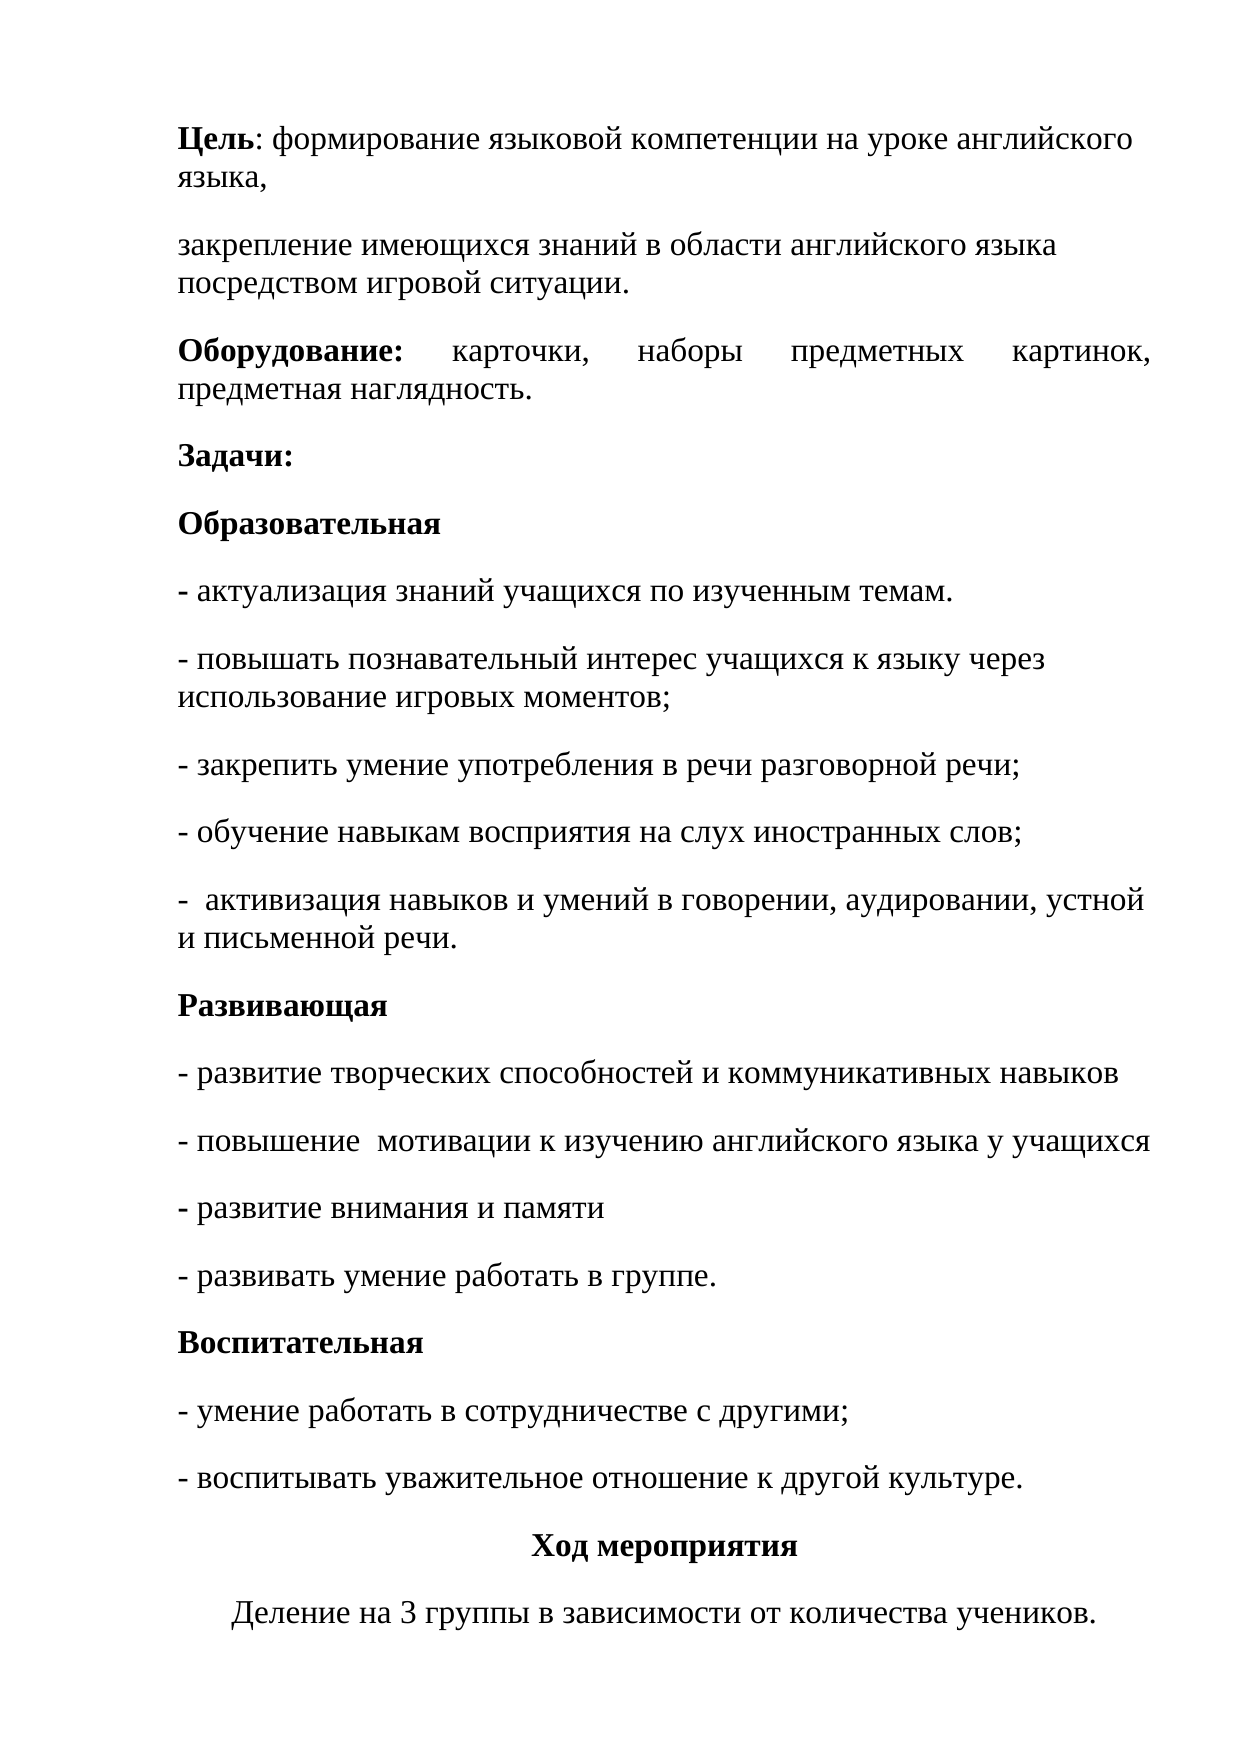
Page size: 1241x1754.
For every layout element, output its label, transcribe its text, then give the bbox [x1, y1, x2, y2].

text Оборудование: карточки, наборы предметных картинок, предметная наглядность. [177, 330, 1152, 406]
text - развивать умение работать в группе. [177, 1255, 1152, 1293]
text - закрепить умение употребления в речи разговорной речи; [177, 744, 1152, 782]
text Задачи: [177, 436, 1152, 474]
text - актуализация знаний учащихся по изученным темам. [177, 571, 1152, 609]
text Развивающая [177, 985, 1152, 1023]
text - развитие внимания и памяти [177, 1187, 1152, 1226]
text - воспитывать уважительное отношение к другой культуре. [177, 1457, 1152, 1496]
text - повышение мотивации к изучению английского языка у учащихся [177, 1120, 1152, 1158]
text - обучение навыкам восприятия на слух иностранных слов; [177, 811, 1152, 850]
text - повышать познавательный интерес учащихся к языку через использование игровых моментов; [177, 638, 1152, 715]
text Ход мероприятия [177, 1525, 1152, 1563]
text закрепление имеющихся знаний в области английского языка посредством игровой ситуации. [177, 224, 1152, 301]
text - развитие творческих способностей и коммуникативных навыков [177, 1052, 1152, 1091]
text Воспитательная [177, 1322, 1152, 1361]
text Цель: формирование языковой компетенции на уроке английского языка, [177, 118, 1152, 195]
text Образовательная [177, 503, 1152, 541]
text Деление на 3 группы в зависимости от количества учеников. [177, 1592, 1152, 1631]
text - умение работать в сотрудничестве с другими; [177, 1390, 1152, 1428]
text - активизация навыков и умений в говорении, аудировании, устной и письменной речи. [177, 879, 1152, 956]
